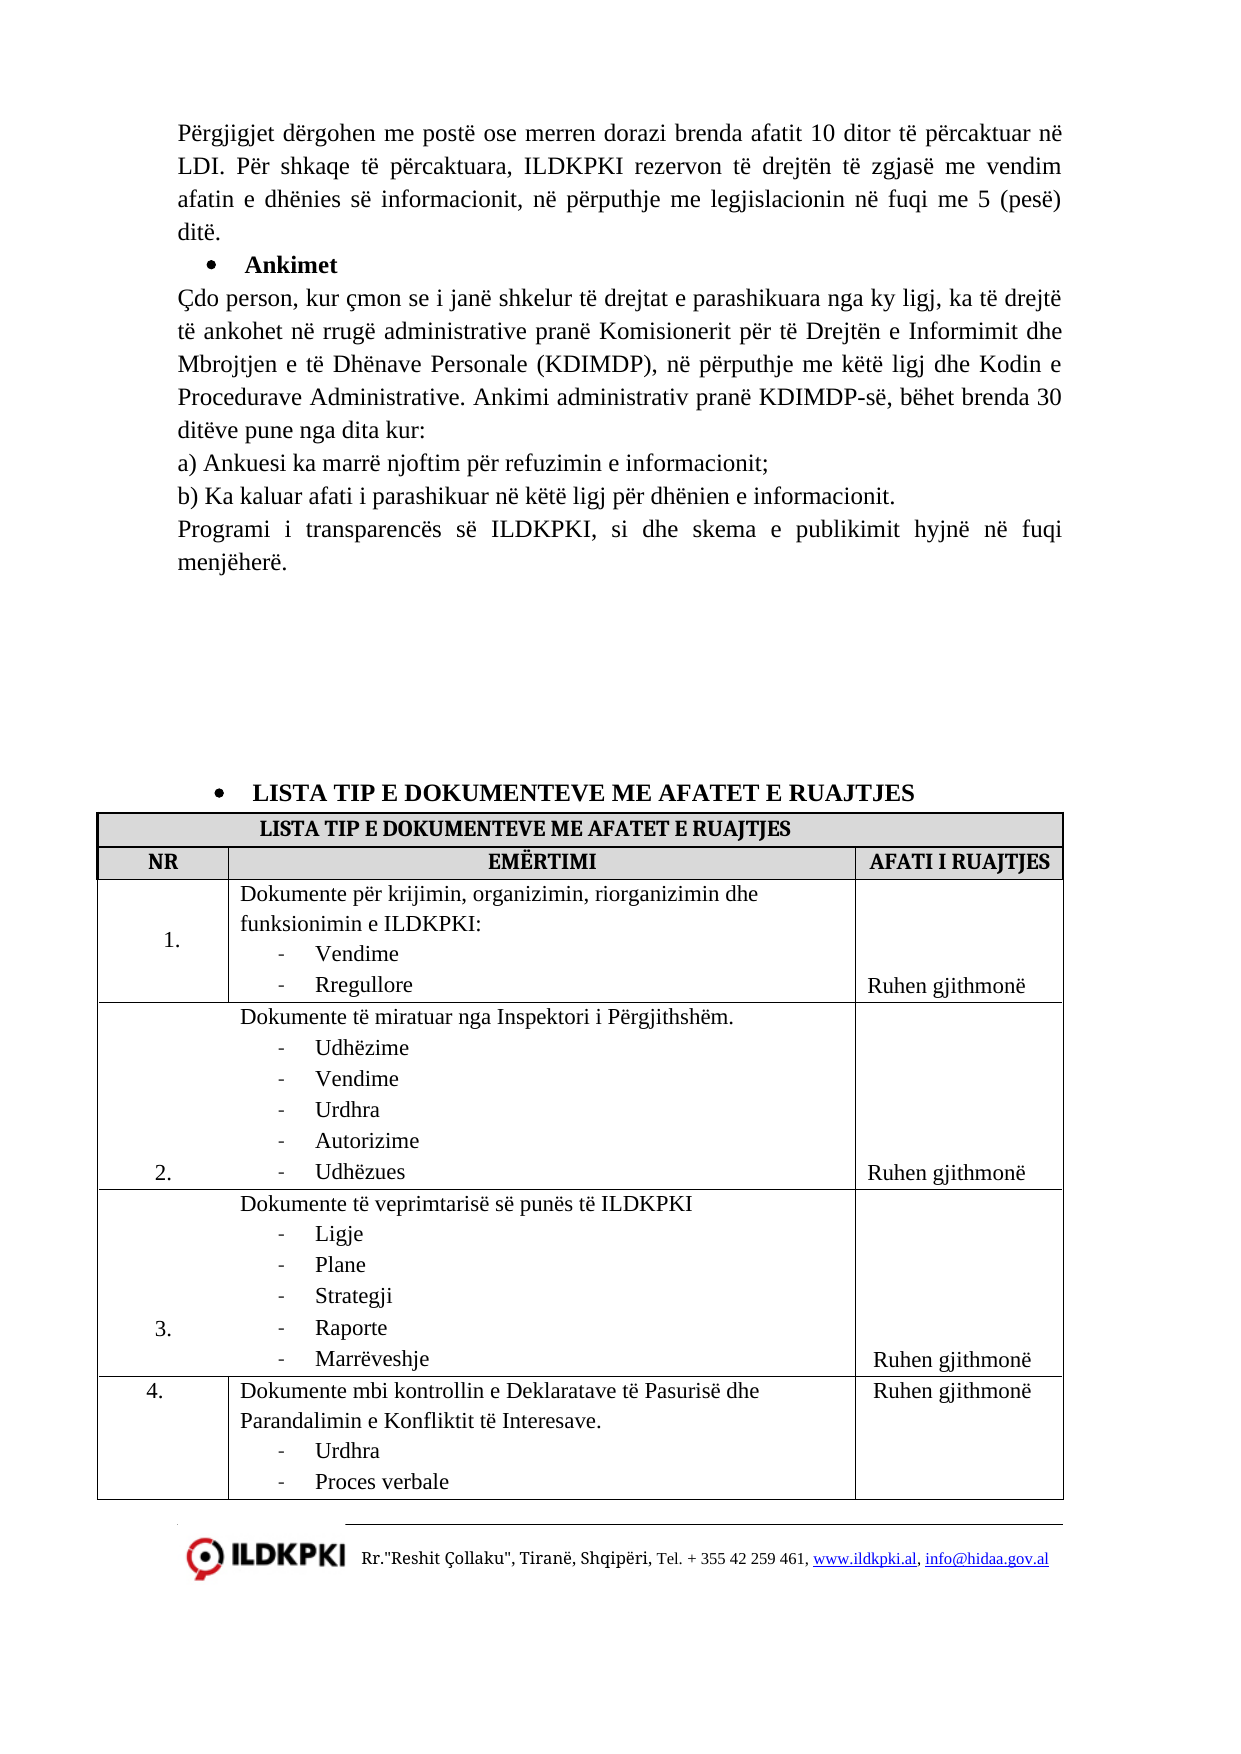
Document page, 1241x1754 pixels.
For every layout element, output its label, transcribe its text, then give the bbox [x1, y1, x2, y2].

table_cell Ruhen gjithmonë [856, 1376, 1063, 1499]
table_cell 2. [98, 1002, 229, 1189]
text b) Ka kaluar afati i parashikuar në këtë ligj për dhënien e informacionit. [177, 481, 1063, 510]
text a) Ankuesi ka marrë njoftim për refuzimin e informacionit; [177, 448, 1063, 477]
picture [177, 1524, 346, 1586]
text Përgjigjet dërgohen me postë ose merren dorazi brenda afatit 10 ditor të përcaktuar në LDI. Për shkaqe të përcaktuara, ILDKPKI rezervon të drejtën të zgjasë me vendim afatin e dhënies së informacionit, në përputhje me legjislacionin në fuqi me 5 (pesë) ditë. [177, 118, 1063, 246]
table_cell EMËRTIMI [229, 848, 855, 879]
table_header LISTA TIP E DOKUMENTEVE ME AFATET E RUAJTJES [99, 814, 1062, 846]
table_cell Dokumente të miratuar nga Inspektori i Përgjithshëm. Udhëzime Vendime Urdhra Autorizime Udhëzues [229, 1003, 855, 1189]
table_cell Dokumente të veprimtarisë së punës të ILDKPKI Ligje Plane Strategji Raporte Marrëveshje [229, 1190, 855, 1376]
table_cell NR [99, 848, 228, 879]
table_cell Dokumente për krijimin, organizimin, riorganizimin dhe funksionimin e ILDKPKI: Vendime Rregullore [229, 880, 855, 1002]
text Çdo person, kur çmon se i janë shkelur të drejtat e parashikuara nga ky ligj, ka të drejtë të ankohet në rrugë administrative pranë Komisionerit për të Drejtën e Informimit dhe Mbrojtjen e të Dhënave Personale (KDIMDP), në përputhje me këtë ligj dhe Kodin e Procedurave Administrative. Ankimi administrativ pranë KDIMDP-së, bëhet brenda 30 ditëve pune nga dita kur: [177, 283, 1063, 444]
table_cell [98, 880, 228, 1002]
text Programi i transparencës së ILDKPKI, si dhe skema e publikimit hyjnë në fuqi menjëherë. [177, 514, 1063, 576]
table_cell AFATI I RUAJTJES [856, 848, 1062, 879]
table_cell 4. [98, 1376, 228, 1499]
table_cell Ruhen gjithmonë [856, 1189, 1063, 1376]
table_cell 3. [98, 1189, 229, 1376]
list LISTA TIP E DOKUMENTEVE ME AFATET E RUAJTJES [215, 778, 1063, 807]
table_cell Ruhen gjithmonë [856, 880, 1063, 1002]
table_cell Ruhen gjithmonë [856, 1002, 1063, 1189]
list Ankimet [207, 250, 1063, 279]
